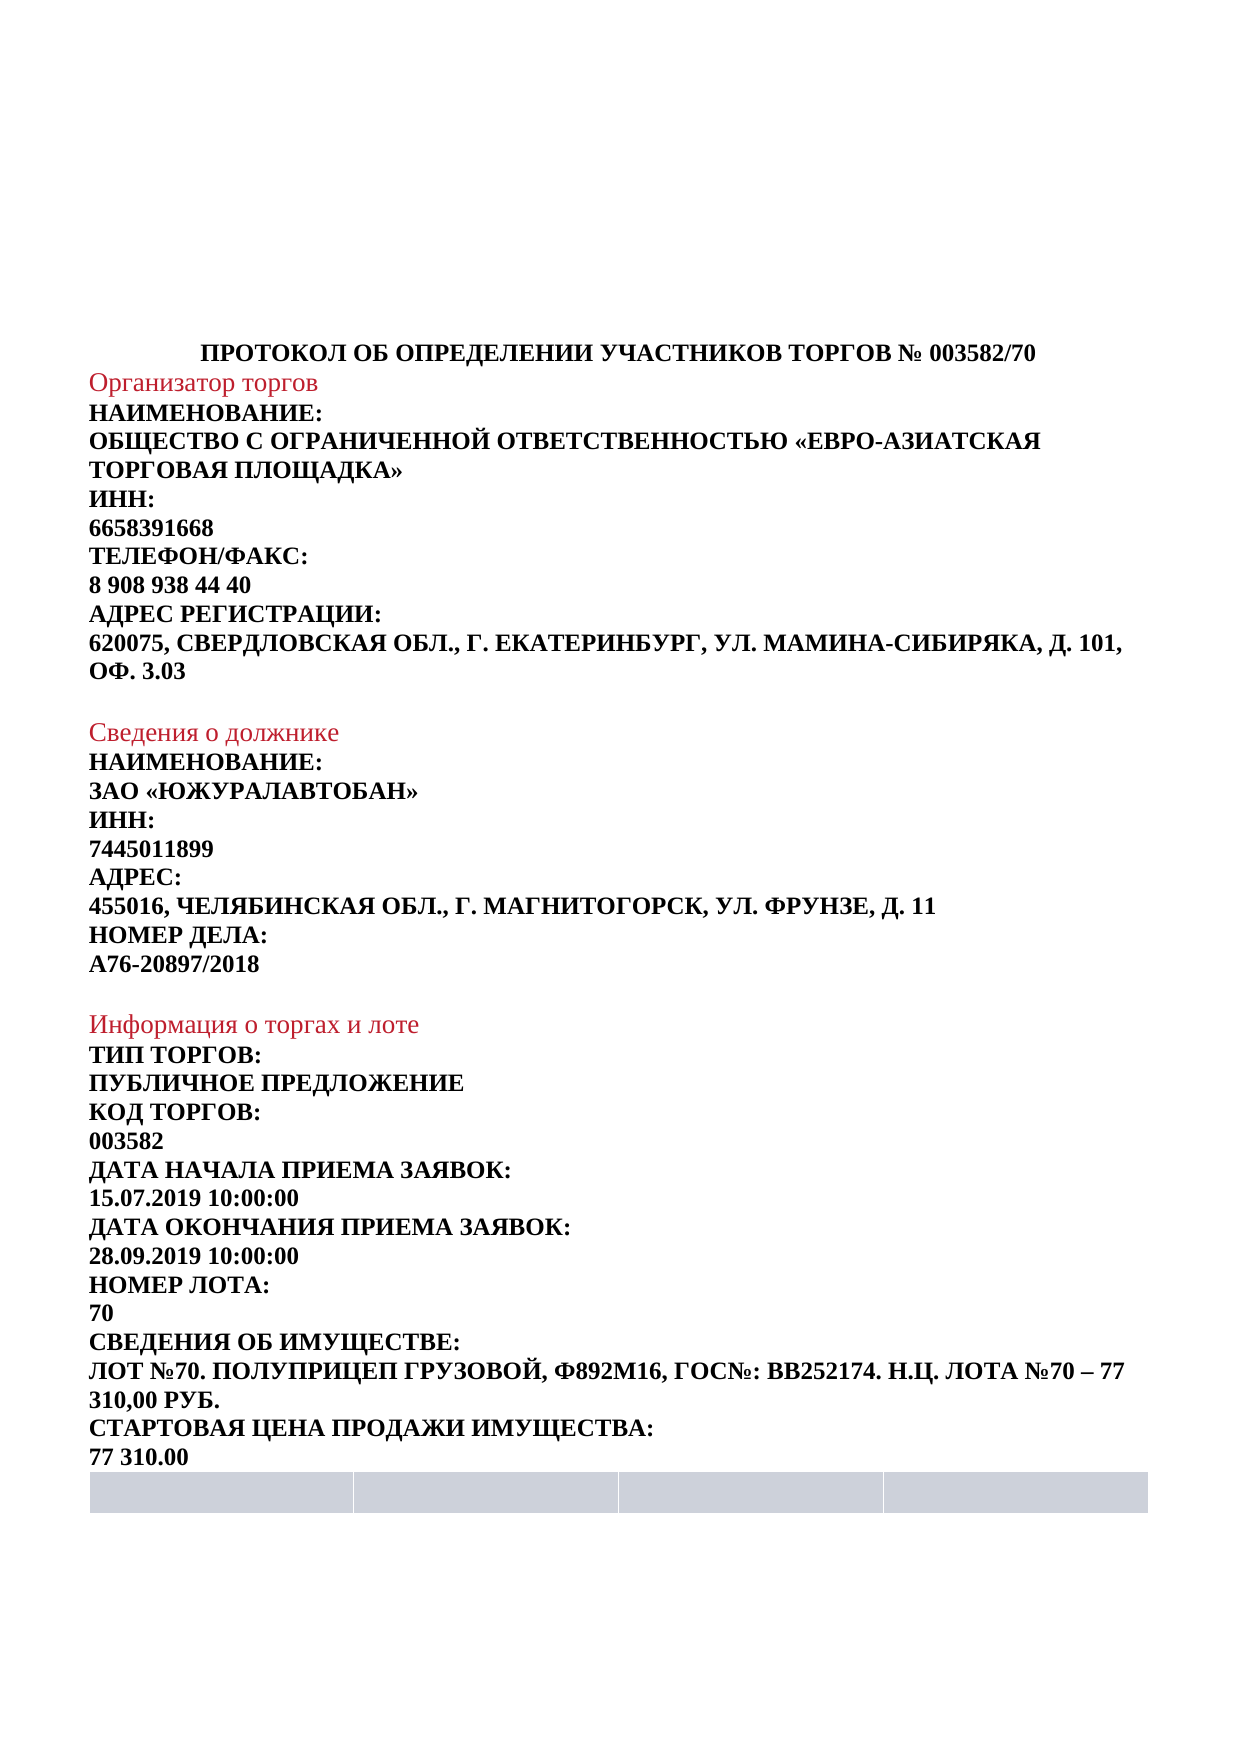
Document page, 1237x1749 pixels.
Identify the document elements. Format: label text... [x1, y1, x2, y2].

text ПРОТОКОЛ ОБ ОПРЕДЕЛЕНИИ УЧАСТНИКОВ ТОРГОВ № 003582/70 [88, 88, 1148, 366]
